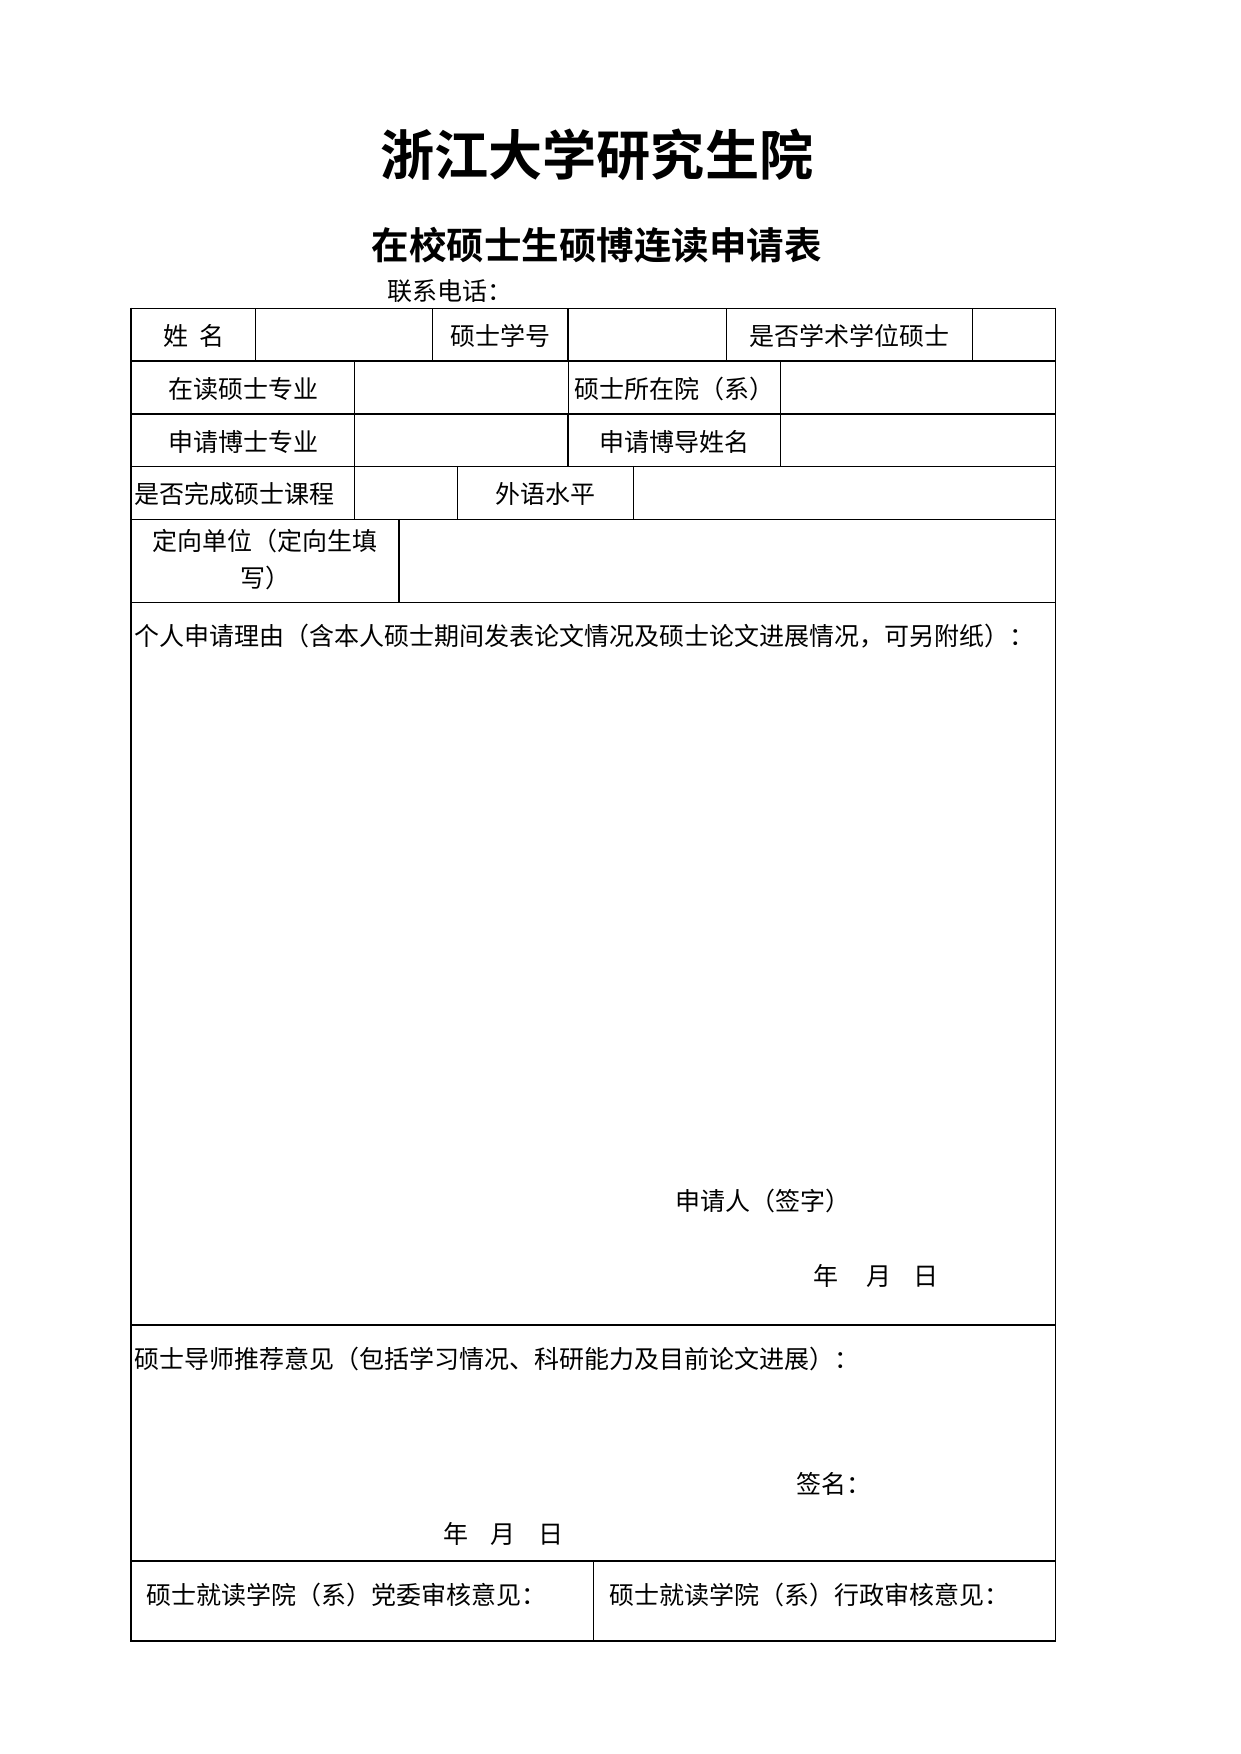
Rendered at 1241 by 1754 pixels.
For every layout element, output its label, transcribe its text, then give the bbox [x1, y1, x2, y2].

table_cell [781, 415, 1055, 466]
table_header [973, 309, 1055, 360]
table_cell 外语水平 [458, 467, 633, 519]
table_header [569, 309, 726, 360]
table_cell 硕士就读学院（系）党委审核意见： 党委负责人签名（盖章）： 年 月 日 [132, 1562, 593, 1640]
table_cell 硕士所在院（系） [569, 362, 780, 413]
table_header 硕士学号 [433, 309, 567, 360]
text 在校硕士生硕博连读申请表 [118, 216, 1075, 270]
table_cell 申请博士专业 [132, 415, 354, 466]
table_cell [355, 467, 457, 519]
table_cell 定向单位（定向生填写） [132, 520, 398, 601]
table_cell 是否完成硕士课程 [132, 467, 354, 519]
table_cell [355, 362, 568, 413]
table_cell 硕士就读学院（系）行政审核意见： 行政负责人签名（盖章）： 年 月 日 [594, 1562, 1055, 1640]
table_cell 个人申请理由（含本人硕士期间发表论文情况及硕士论文进展情况，可另附纸）： [132, 603, 1055, 1324]
table_header 是否学术学位硕士 [727, 309, 972, 360]
table_cell 在读硕士专业 [132, 362, 354, 413]
table_cell [400, 520, 1055, 601]
table_header [256, 309, 432, 360]
table_cell 硕士导师推荐意见（包括学习情况、科研能力及目前论文进展）： 签名： 年 月 日 [132, 1326, 1055, 1560]
table_cell [634, 467, 1055, 519]
table_cell [781, 362, 1055, 413]
table_cell [355, 415, 567, 466]
table_cell 申请博导姓名 [569, 415, 780, 466]
table_header 姓 名 [132, 309, 255, 360]
text 浙江大学研究生院 [118, 112, 1075, 191]
text 联系电话： [118, 270, 1075, 307]
